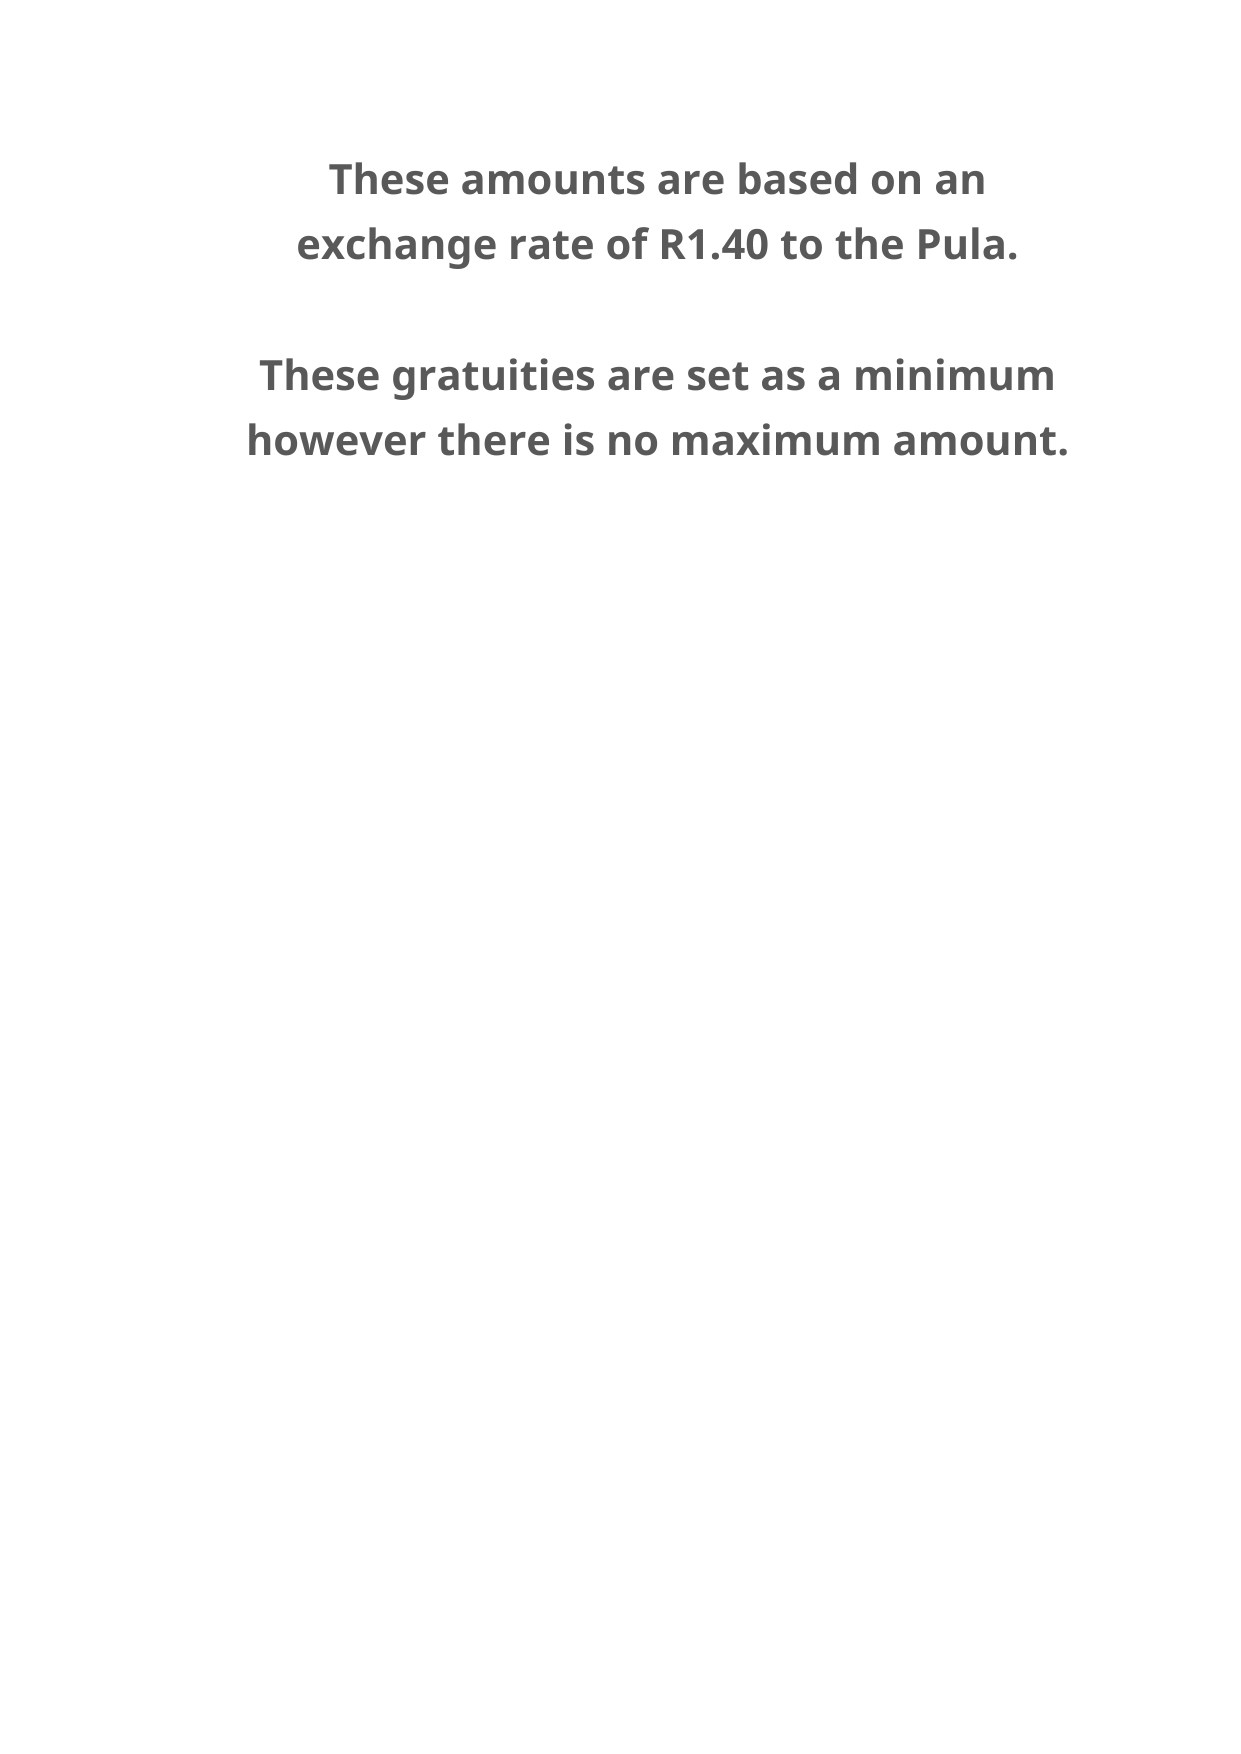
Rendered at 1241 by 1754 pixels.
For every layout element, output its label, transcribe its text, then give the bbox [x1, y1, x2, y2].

list These gratuities are set as a minimum however there is no maximum amount. [225, 346, 1090, 468]
list These amounts are based on an exchange rate of R1.40 to the Pula. [225, 150, 1090, 272]
